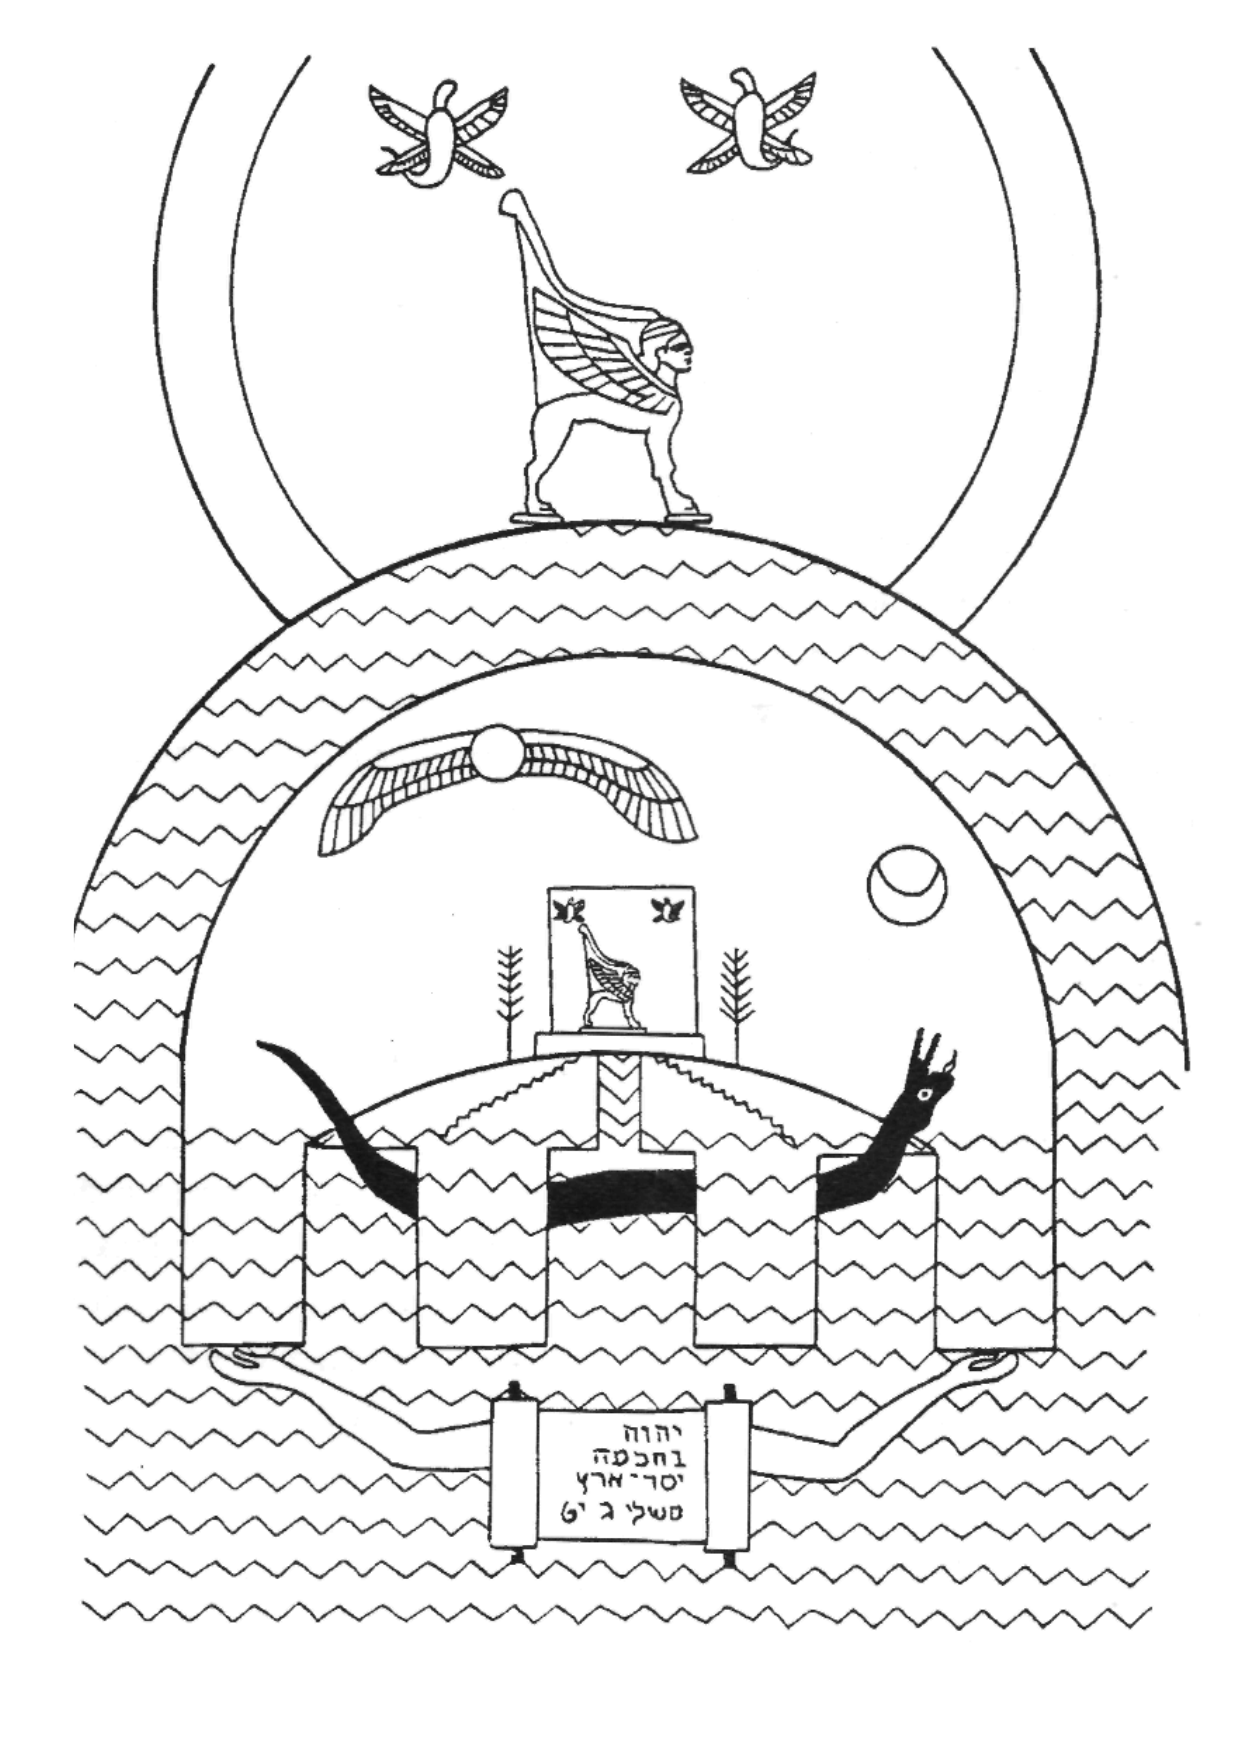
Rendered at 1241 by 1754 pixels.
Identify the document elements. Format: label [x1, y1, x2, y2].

picture [73, 44, 1203, 1652]
